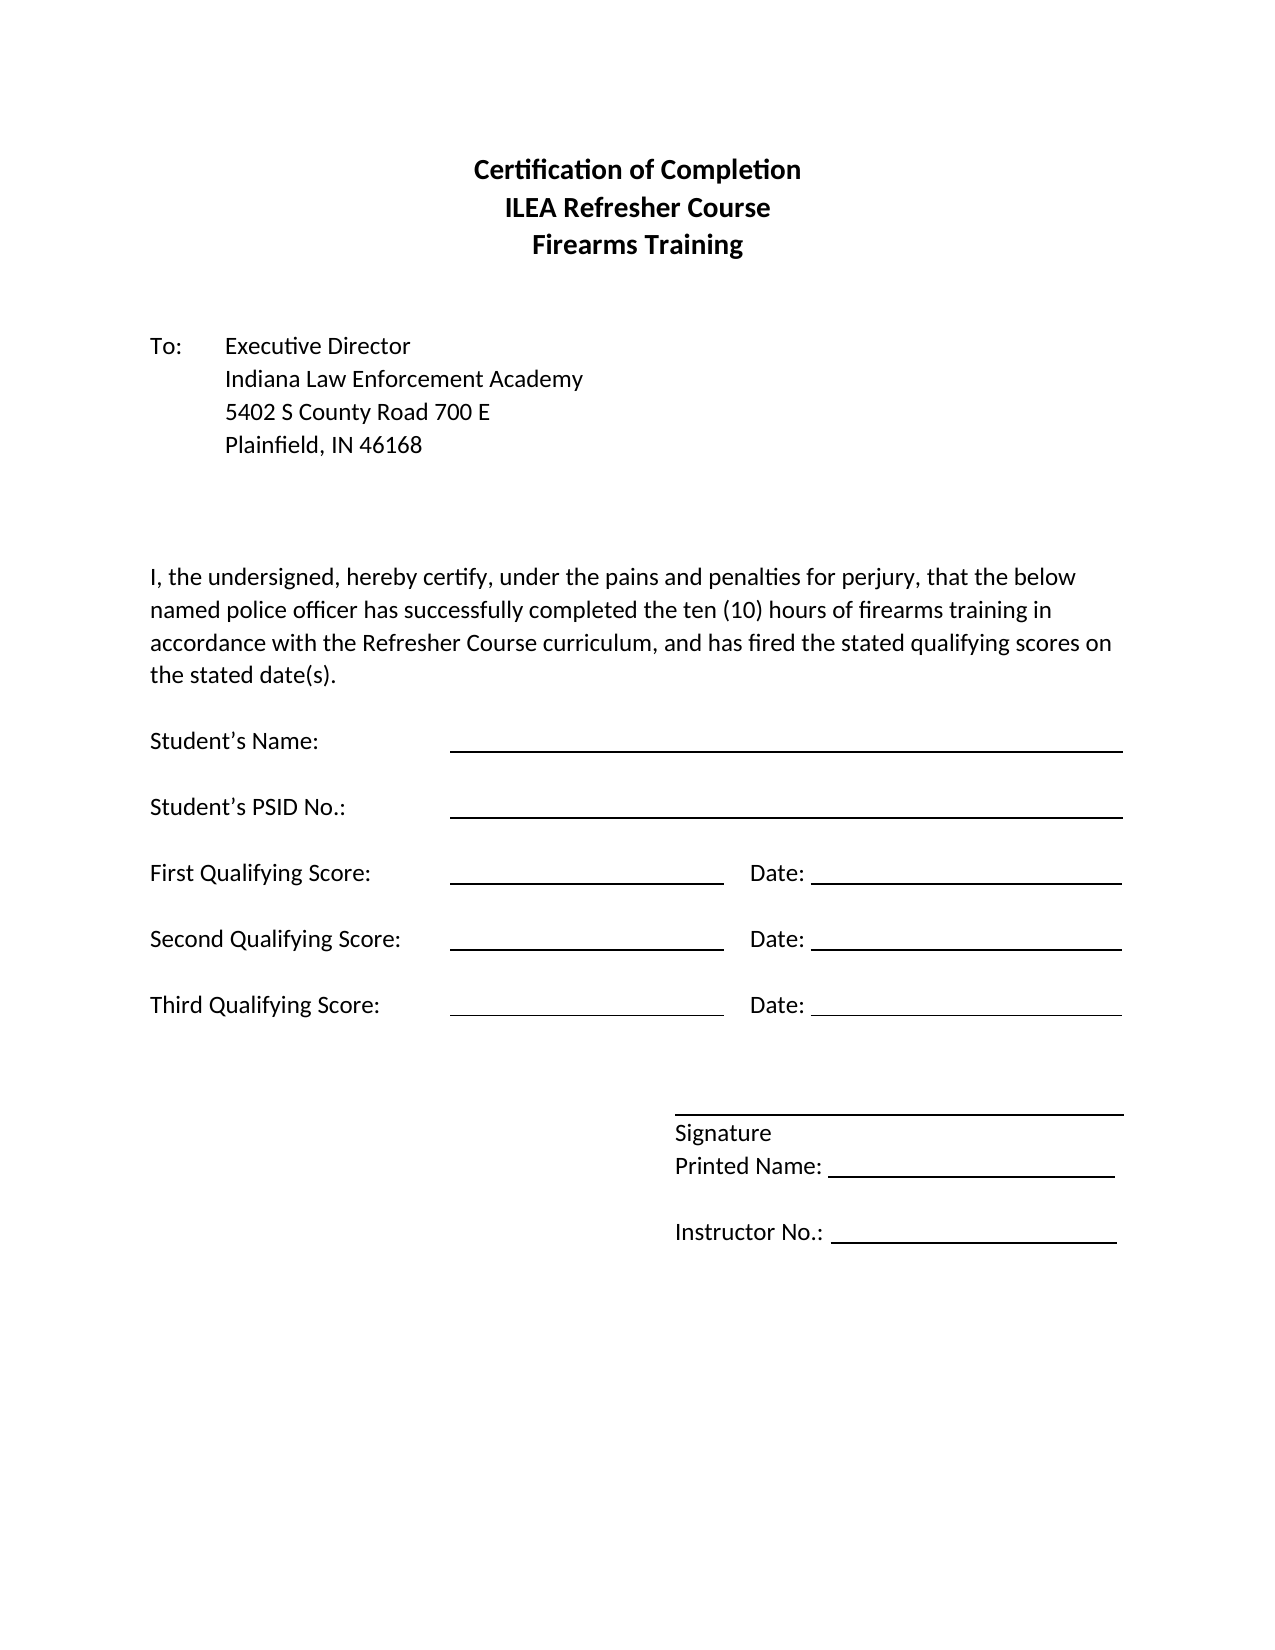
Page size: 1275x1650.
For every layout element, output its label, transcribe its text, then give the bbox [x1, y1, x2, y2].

text Plainfield, IN 46168 [225, 429, 1135, 459]
text Printed Name: [675, 1150, 1135, 1181]
text To: Executive Director [150, 330, 1135, 361]
text Student’s PSID No.: [150, 791, 1135, 822]
text I, the undersigned, hereby certify, under the pains and penalties for perjury, that the below named police officer has successfully completed the ten (10) hours of firearms training in accordance with the Refresher Course curriculum, and has fired the stated qualifying scores on the stated date(s). [150, 561, 1115, 690]
text Signature [675, 1117, 1135, 1148]
text First Qualifying Score: Date: [150, 857, 1135, 887]
text Third Qualifying Score: Date: [150, 989, 1135, 1019]
text Instructor No.: [675, 1216, 1135, 1246]
text Second Qualifying Score: Date: [150, 923, 1135, 953]
text Student’s Name: [150, 725, 1135, 756]
subtitle Firearms Training [490, 226, 785, 262]
text Indiana Law Enforcement Academy 5402 S County Road 700 E [225, 363, 586, 426]
